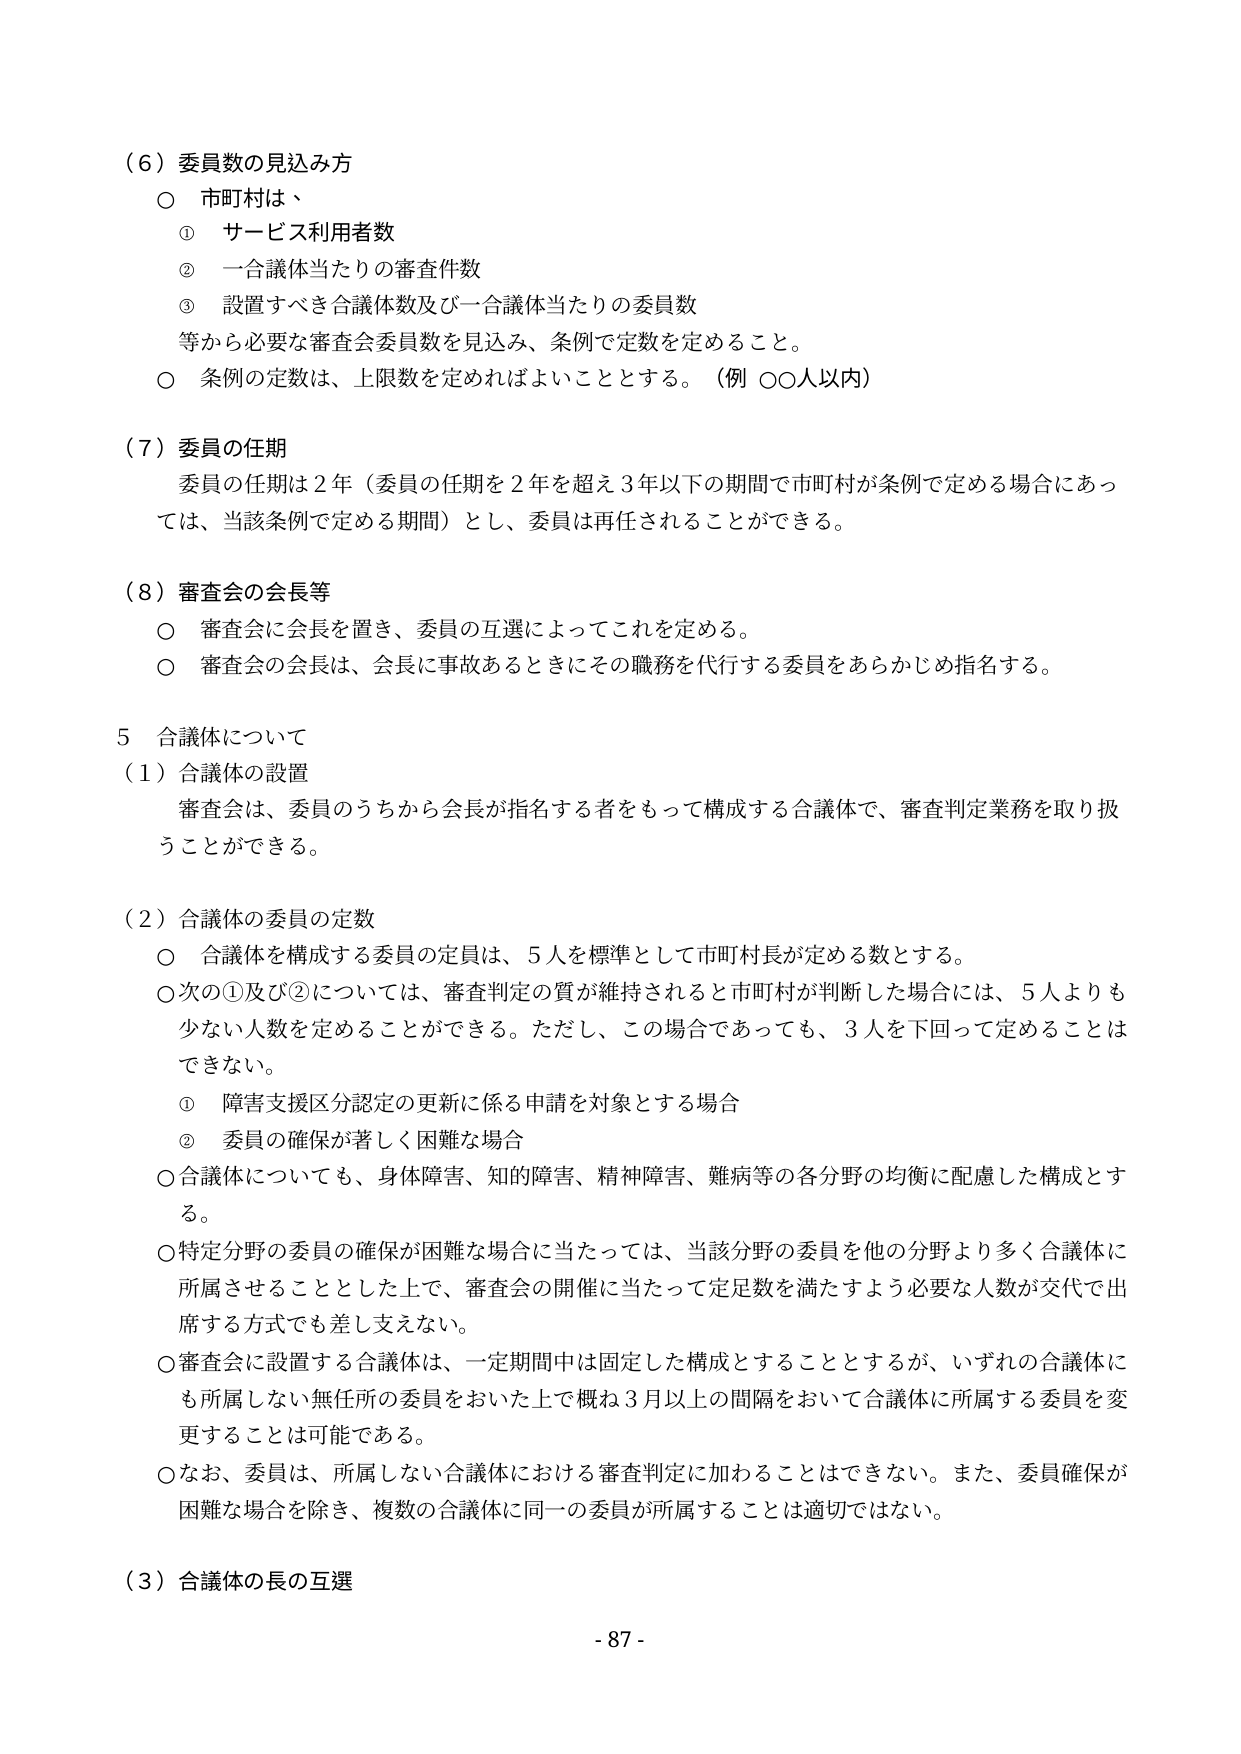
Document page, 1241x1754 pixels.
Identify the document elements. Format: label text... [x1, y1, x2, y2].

text （７）委員の任期 [112, 433, 1140, 463]
list 市町村は、 [156, 182, 1140, 212]
list 次の①及び②については、審査判定の質が維持されると市町村が判断した場合には、５人よりも少ない人数を定めることができる。ただし、この場合であっても、３人を下回って定めることはできない。 [156, 975, 1128, 1080]
text 審査会は、委員のうちから会長が指名する者をもって構成する合議体で、審査判定業務を取り扱うことができる。 [156, 793, 1127, 861]
text ③ 設置すべき合議体数及び一合議体当たりの委員数 [178, 288, 1140, 320]
list なお、委員は、所属しない合議体における審査判定に加わることはできない。また、委員確保が困難な場合を除き、複数の合議体に同一の委員が所属することは適切ではない。 [157, 1456, 1128, 1524]
list 審査会の会長は、会長に事故あるときにその職務を代行する委員をあらかじめ指名する。 [156, 648, 1140, 680]
list 合議体についても、身体障害、知的障害、精神障害、難病等の各分野の均衡に配慮した構成とする。 [156, 1159, 1128, 1228]
text （３）合議体の長の互選 [112, 1566, 1140, 1596]
list 条例の定数は、上限数を定めればよいこととする。（例 ○○人以内） [156, 361, 1140, 393]
list 審査会に会長を置き、委員の互選によってこれを定める。 [156, 612, 1140, 644]
text （８）審査会の会長等 [112, 577, 1140, 607]
list 合議体を構成する委員の定員は、５人を標準として市町村長が定める数とする。 [156, 939, 1140, 970]
text ５ 合議体について [112, 720, 1140, 751]
text ① 障害支援区分認定の更新に係る申請を対象とする場合 [178, 1086, 1140, 1118]
text （２）合議体の委員の定数 [112, 902, 1140, 934]
text （６）委員数の見込み方 [112, 148, 1140, 177]
text ① サービス利用者数 [178, 217, 1140, 247]
text 等から必要な審査会委員数を見込み、条例で定数を定めること。 [178, 325, 1140, 356]
text ② 委員の確保が著しく困難な場合 [178, 1123, 1140, 1155]
list 特定分野の委員の確保が困難な場合に当たっては、当該分野の委員を他の分野より多く合議体に所属させることとした上で、審査会の開催に当たって定足数を満たすよう必要な人数が交代で出席する方式でも差し支えない。 [157, 1234, 1128, 1339]
list 審査会に設置する合議体は、一定期間中は固定した構成とすることとするが、いずれの合議体にも所属しない無任所の委員をおいた上で概ね３月以上の間隔をおいて合議体に所属する委員を変更することは可能である。 [157, 1345, 1128, 1450]
text ② 一合議体当たりの審査件数 [178, 252, 1140, 283]
text （１）合議体の設置 [112, 756, 1140, 788]
text 委員の任期は２年（委員の任期を２年を超え３年以下の期間で市町村が条例で定める場合にあっては、当該条例で定める期間）とし、委員は再任されることができる。 [156, 468, 1121, 536]
